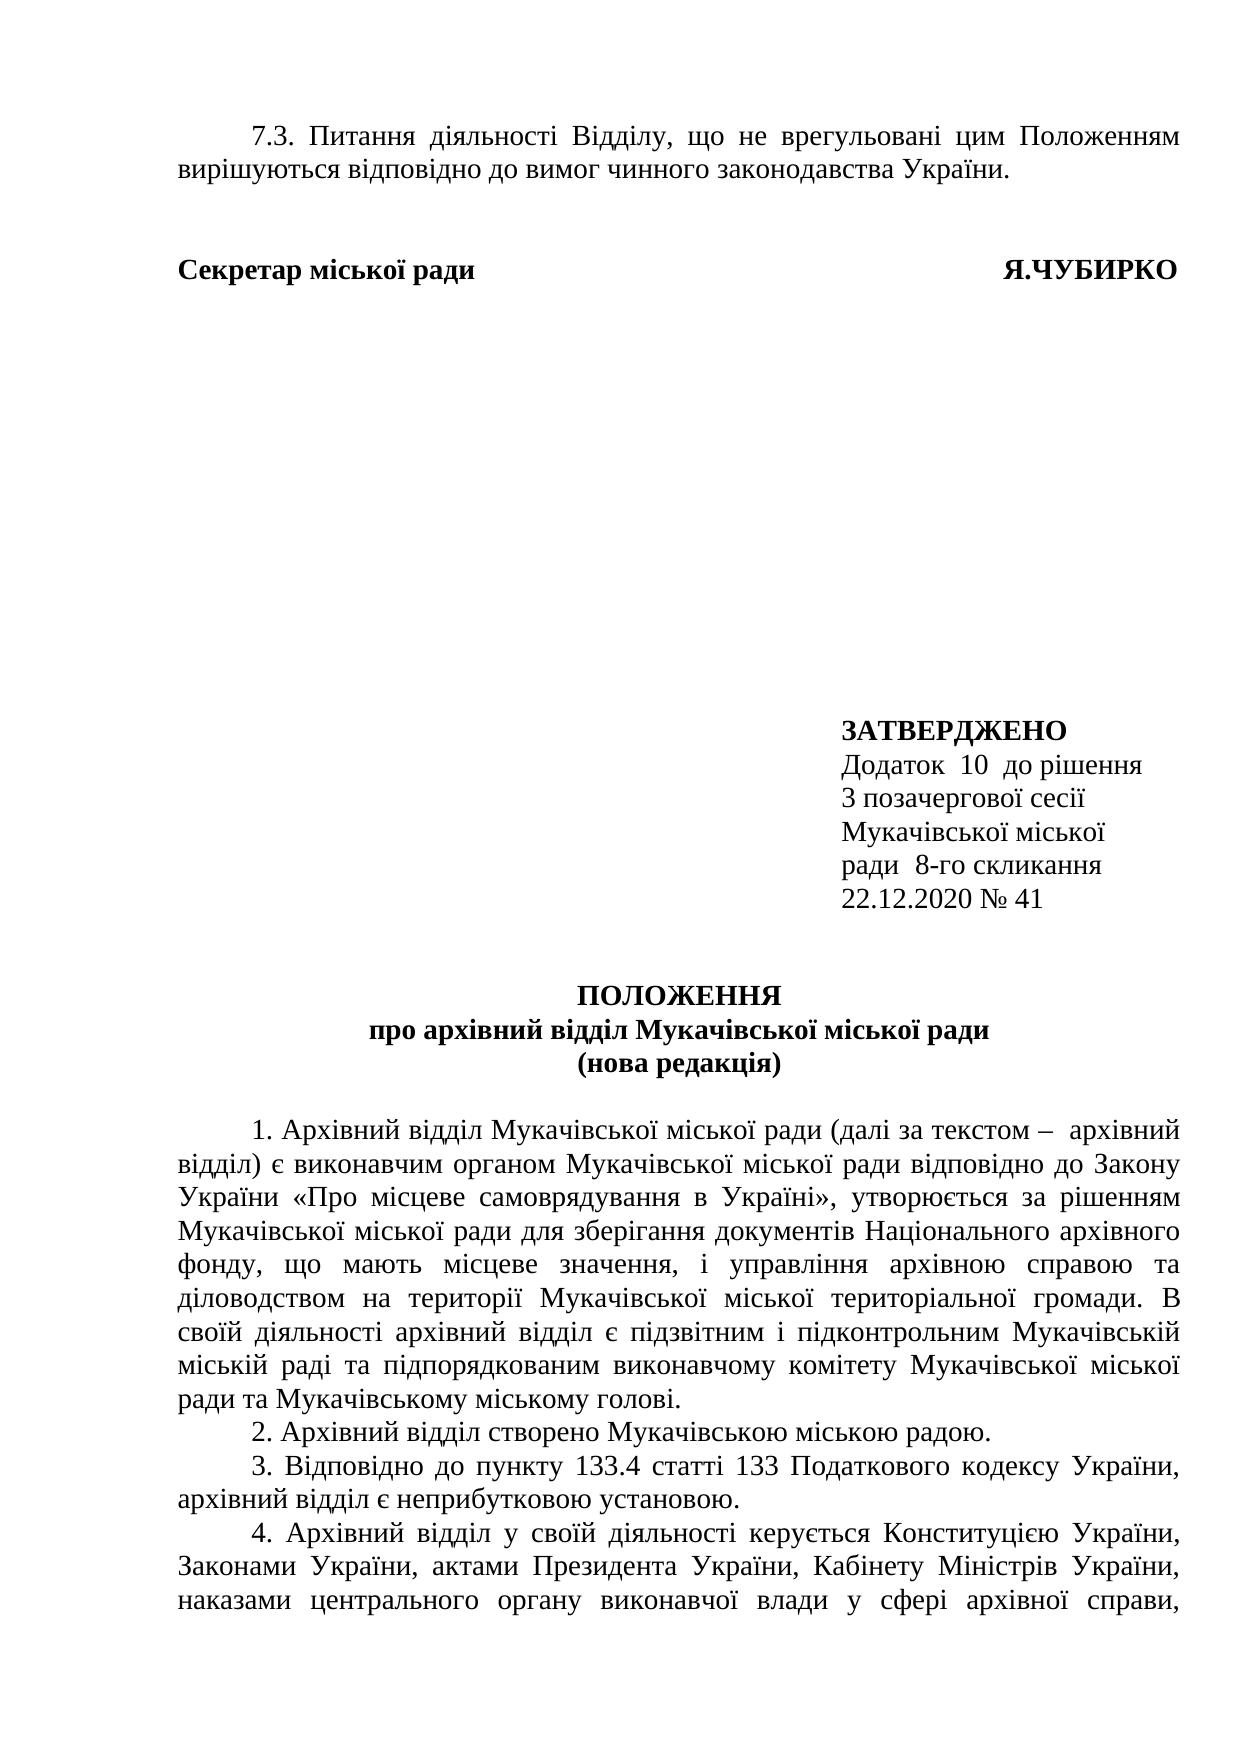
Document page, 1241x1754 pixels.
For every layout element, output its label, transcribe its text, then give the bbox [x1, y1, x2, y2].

text 2. Архівний відділ створено Мукачівською міською радою. [177, 1414, 1181, 1448]
text Секретар міської ради Я.ЧУБИРКО [177, 252, 1181, 286]
text ЗАТВЕРДЖЕНО [177, 713, 1181, 747]
text Мукачівської міської [177, 814, 1181, 847]
text 1. Архівний відділ Мукачівської міської ради (далі за текстом – архівний відділ) є виконавчим органом Мукачівської міської ради відповідно до Закону України «Про місцеве самоврядування в Україні», утворюється за рішенням Мукачівської міської ради для зберігання документів Національного архівного фонду, що мають місцеве значення, і управління архівною справою та діловодством на території Мукачівської міської територіальної громади. В своїй діяльності архівний відділ є підзвітним і підконтрольним Мукачівській міській раді та підпорядкованим виконавчому комітету Мукачівської міської ради та Мукачівському міському голові. [177, 1112, 1181, 1414]
text ПОЛОЖЕННЯ про архівний відділ Мукачівської міської ради [177, 978, 1181, 1045]
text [177, 1515, 1181, 1616]
text 7.3. Питання діяльності Відділу, що не врегульовані цим Положенням вирішуються відповідно до вимог чинного законодавства України. [177, 118, 1181, 185]
text ради 8-го скликання 22.12.2020 № 41 [177, 847, 1181, 914]
text 3 позачергової сесії [177, 780, 1181, 814]
text Додаток 10 до рішення [177, 747, 1181, 780]
text 3. Відповідно до пункту 133.4 статті 133 Податкового кодексу України, архівний відділ є неприбутковою установою. [177, 1448, 1181, 1515]
text (нова редакція) [177, 1045, 1181, 1079]
